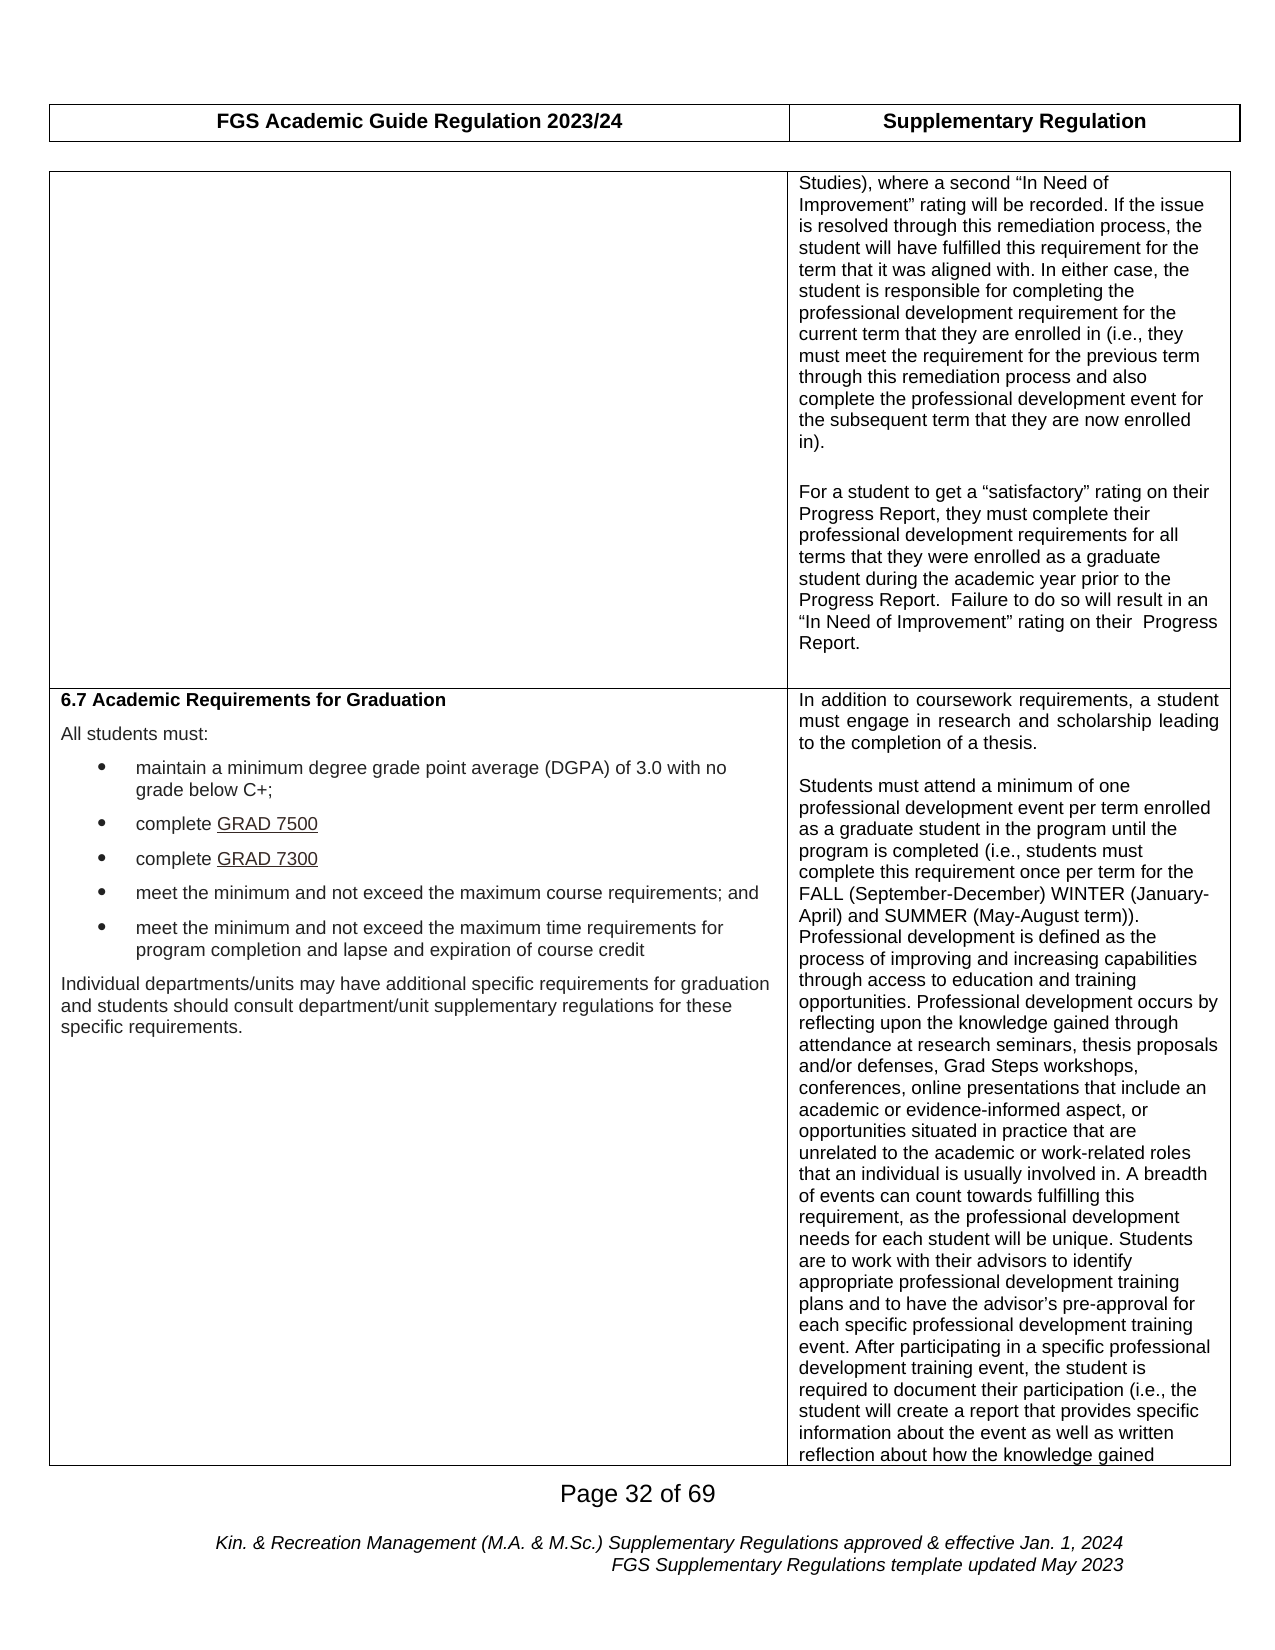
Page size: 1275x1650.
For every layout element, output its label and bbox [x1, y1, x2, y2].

table_cell [50, 689, 787, 1465]
table_cell [788, 172, 1230, 688]
table_cell [788, 689, 1230, 1465]
table_cell [50, 172, 787, 688]
